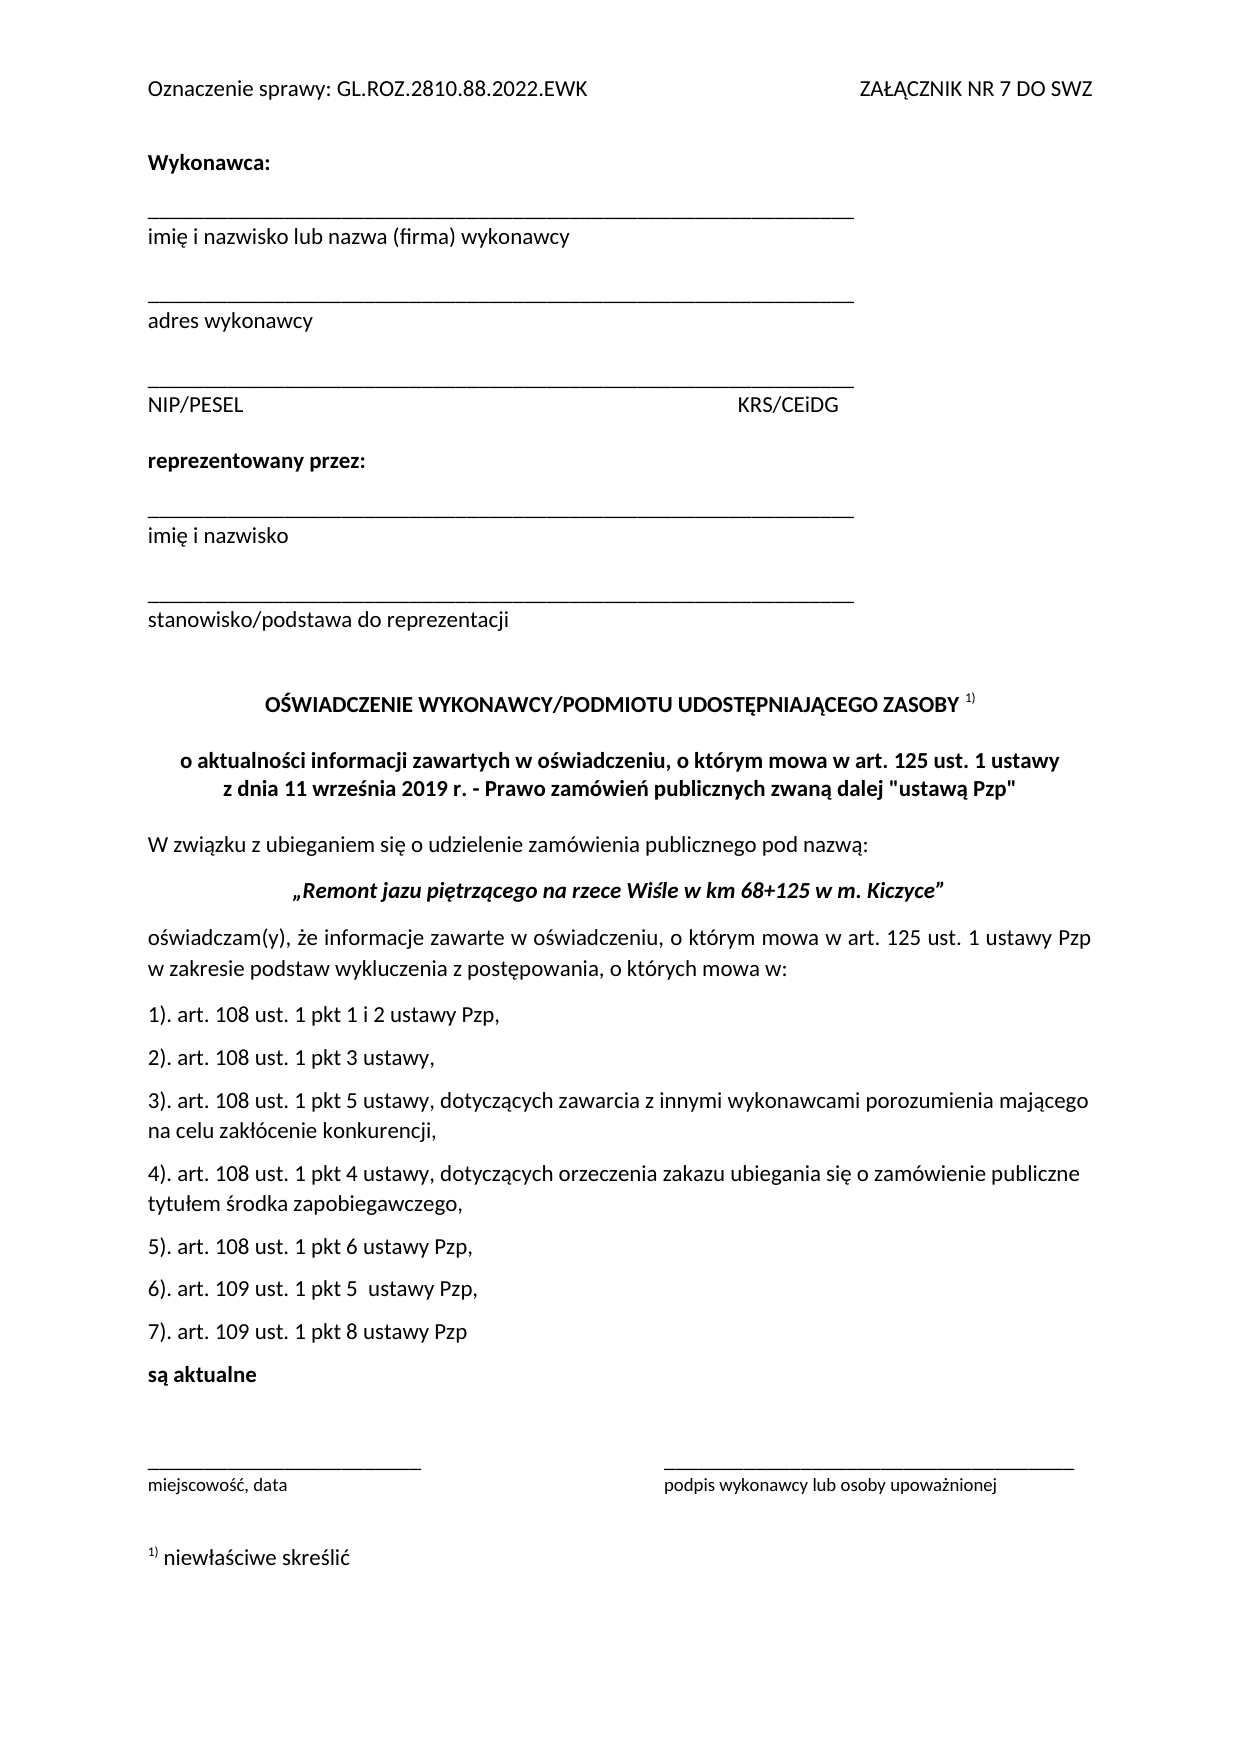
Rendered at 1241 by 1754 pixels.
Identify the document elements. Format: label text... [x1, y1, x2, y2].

text oświadczam(y), że informacje zawarte w oświadczeniu, o którym mowa w art. 125 ust. 1 ustawy Pzp w zakresie podstaw wykluczenia z postępowania, o których mowa w: [148, 923, 1093, 982]
text imię i nazwisko lub nazwa (firma) wykonawcy [148, 222, 1093, 251]
text 4). art. 108 ust. 1 pkt 4 ustawy, dotyczących orzeczenia zakazu ubiegania się o zamówienie publiczne tytułem środka zapobiegawczego, [148, 1159, 1093, 1217]
text Wykonawca: [148, 148, 1093, 176]
text NIP/PESEL KRS/CEiDG [148, 391, 1093, 419]
text 3). art. 108 ust. 1 pkt 5 ustawy, dotyczących zawarcia z innymi wykonawcami porozumienia mającego na celu zakłócenie konkurencji, [148, 1086, 1093, 1144]
text „Remont jazu piętrzącego na rzece Wiśle w km 68+125 w m. Kiczyce” [148, 877, 1093, 905]
text 2). art. 108 ust. 1 pkt 3 ustawy, [148, 1043, 1093, 1071]
text ______________________________________________________________ [148, 363, 1093, 391]
text miejscowość, data podpis wykonawcy lub osoby upoważnionej [148, 1473, 1093, 1496]
text 1) niewłaściwe skreślić [148, 1543, 1093, 1571]
text stanowisko/podstawa do reprezentacji [148, 606, 1093, 634]
text ______________________________________________________________ [148, 493, 1093, 522]
text ______________________________________________________________ [148, 194, 1093, 222]
text 5). art. 108 ust. 1 pkt 6 ustawy Pzp, [148, 1232, 1093, 1260]
text ______________________________________________________________ [148, 578, 1093, 606]
text są aktualne [148, 1360, 1093, 1388]
text 7). art. 109 ust. 1 pkt 8 ustawy Pzp [148, 1317, 1093, 1345]
text imię i nazwisko [148, 522, 1093, 549]
text 6). art. 109 ust. 1 pkt 5 ustawy Pzp, [148, 1274, 1093, 1303]
text OŚWIADCZENIE WYKONAWCY/PODMIOTU UDOSTĘPNIAJĄCEGO ZASOBY 1) [148, 690, 1093, 718]
text ______________________________________________________________ [148, 278, 1093, 307]
text adres wykonawcy [148, 307, 1093, 334]
text W związku z ubieganiem się o udzielenie zamówienia publicznego pod nazwą: [148, 830, 1093, 858]
text ________________________ ____________________________________ [148, 1445, 1093, 1473]
text reprezentowany przez: [148, 447, 1093, 475]
text o aktualności informacji zawartych w oświadczeniu, o którym mowa w art. 125 ust. 1 ustawy [148, 746, 1093, 774]
text z dnia 11 września 2019 r. - Prawo zamówień publicznych zwaną dalej "ustawą Pzp" [148, 774, 1093, 802]
text 1). art. 108 ust. 1 pkt 1 i 2 ustawy Pzp, [148, 1001, 1093, 1029]
